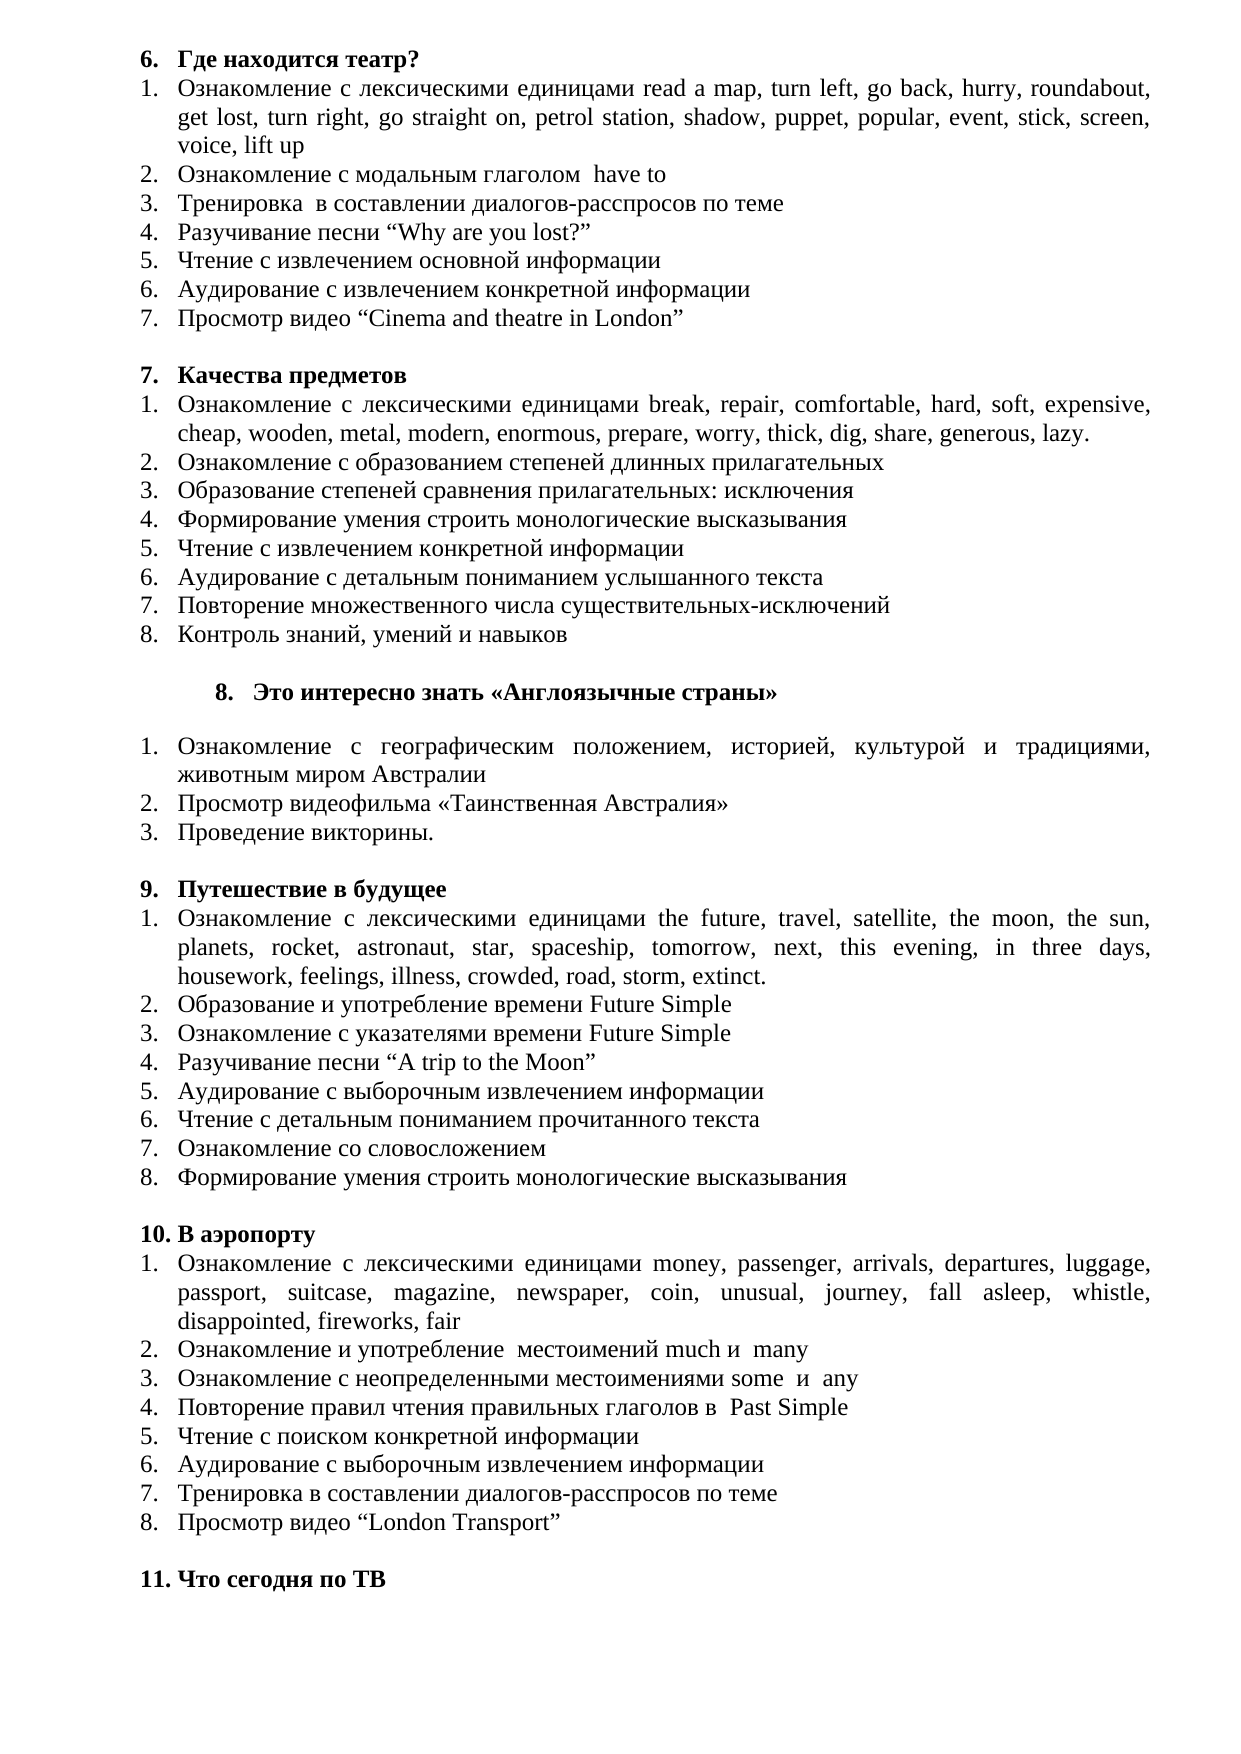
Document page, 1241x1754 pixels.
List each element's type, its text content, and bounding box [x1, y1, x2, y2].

list Повторение правил чтения правильных глаголов в Past Simple [140, 1392, 1152, 1421]
list Что сегодня по ТВ [140, 1564, 1152, 1593]
list Тренировка в составлении диалогов-расспросов по теме [140, 1478, 1152, 1507]
list Где находится театр? [140, 44, 1152, 73]
list Формирование умения строить монологические высказывания [140, 1162, 1152, 1191]
list Ознакомление и употребление местоимений much и many [140, 1334, 1152, 1363]
list В аэропорту [140, 1219, 1152, 1248]
list Качества предметов [140, 361, 1152, 389]
list Ознакомление с модальным глаголом have to [140, 159, 1152, 188]
list Аудирование с выборочным извлечением информации [140, 1076, 1152, 1104]
list Разучивание песни “Why are you lost?” [140, 217, 1152, 246]
list Ознакомление с лексическими единицами break, repair, comfortable, hard, soft, expensive, cheap, wooden, metal, modern, enormous, prepare, worry, thick, dig, share, generous, lazy. [140, 389, 1152, 447]
list Тренировка в составлении диалогов-расспросов по теме [140, 188, 1152, 217]
list Ознакомление со словосложением [140, 1133, 1152, 1162]
list Образование и употребление времени Future Simple [140, 989, 1152, 1018]
list Разучивание песни “A trip to the Moon” [140, 1047, 1152, 1076]
list Проведение викторины. [140, 817, 1152, 846]
list Чтение с извлечением основной информации [140, 246, 1152, 274]
list Это интересно знать «Англоязычные страны» [215, 677, 1152, 706]
list Аудирование с выборочным извлечением информации [140, 1449, 1152, 1478]
list Чтение с извлечением конкретной информации [140, 533, 1152, 562]
list Ознакомление с лексическими единицами read a map, turn left, go back, hurry, roundabout, get lost, turn right, go straight on, petrol station, shadow, puppet, popular, event, stick, screen, voice, lift up [140, 73, 1152, 159]
list Чтение с детальным пониманием прочитанного текста [140, 1104, 1152, 1133]
list Ознакомление с лексическими единицами money, passenger, arrivals, departures, luggage, passport, suitcase, magazine, newspaper, coin, unusual, journey, fall asleep, whistle, disappointed, fireworks, fair [140, 1248, 1152, 1334]
list Формирование умения строить монологические высказывания [140, 504, 1152, 533]
list Чтение с поиском конкретной информации [140, 1421, 1152, 1449]
list Ознакомление с лексическими единицами the future, travel, satellite, the moon, the sun, planets, rocket, astronaut, star, spaceship, tomorrow, next, this evening, in three days, housework, feelings, illness, crowded, road, storm, extinct. [140, 903, 1152, 989]
list Просмотр видео “Cinema and theatre in London” [140, 303, 1152, 332]
list Образование степеней сравнения прилагательных: исключения [140, 476, 1152, 504]
list Просмотр видеофильма «Таинственная Австралия» [140, 788, 1152, 817]
list Ознакомление с географическим положением, историей, культурой и традициями, животным миром Австралии [140, 731, 1152, 788]
list Аудирование с извлечением конкретной информации [140, 274, 1152, 303]
list Ознакомление с указателями времени Future Simple [140, 1018, 1152, 1047]
list Повторение множественного числа существительных-исключений [140, 591, 1152, 619]
list Аудирование с детальным пониманием услышанного текста [140, 562, 1152, 591]
list Просмотр видео “London Transport” [140, 1507, 1152, 1536]
list Путешествие в будущее [140, 874, 1152, 903]
list Контроль знаний, умений и навыков [140, 619, 1152, 648]
list Ознакомление с образованием степеней длинных прилагательных [140, 447, 1152, 476]
list Ознакомление с неопределенными местоимениями some и any [140, 1363, 1152, 1392]
